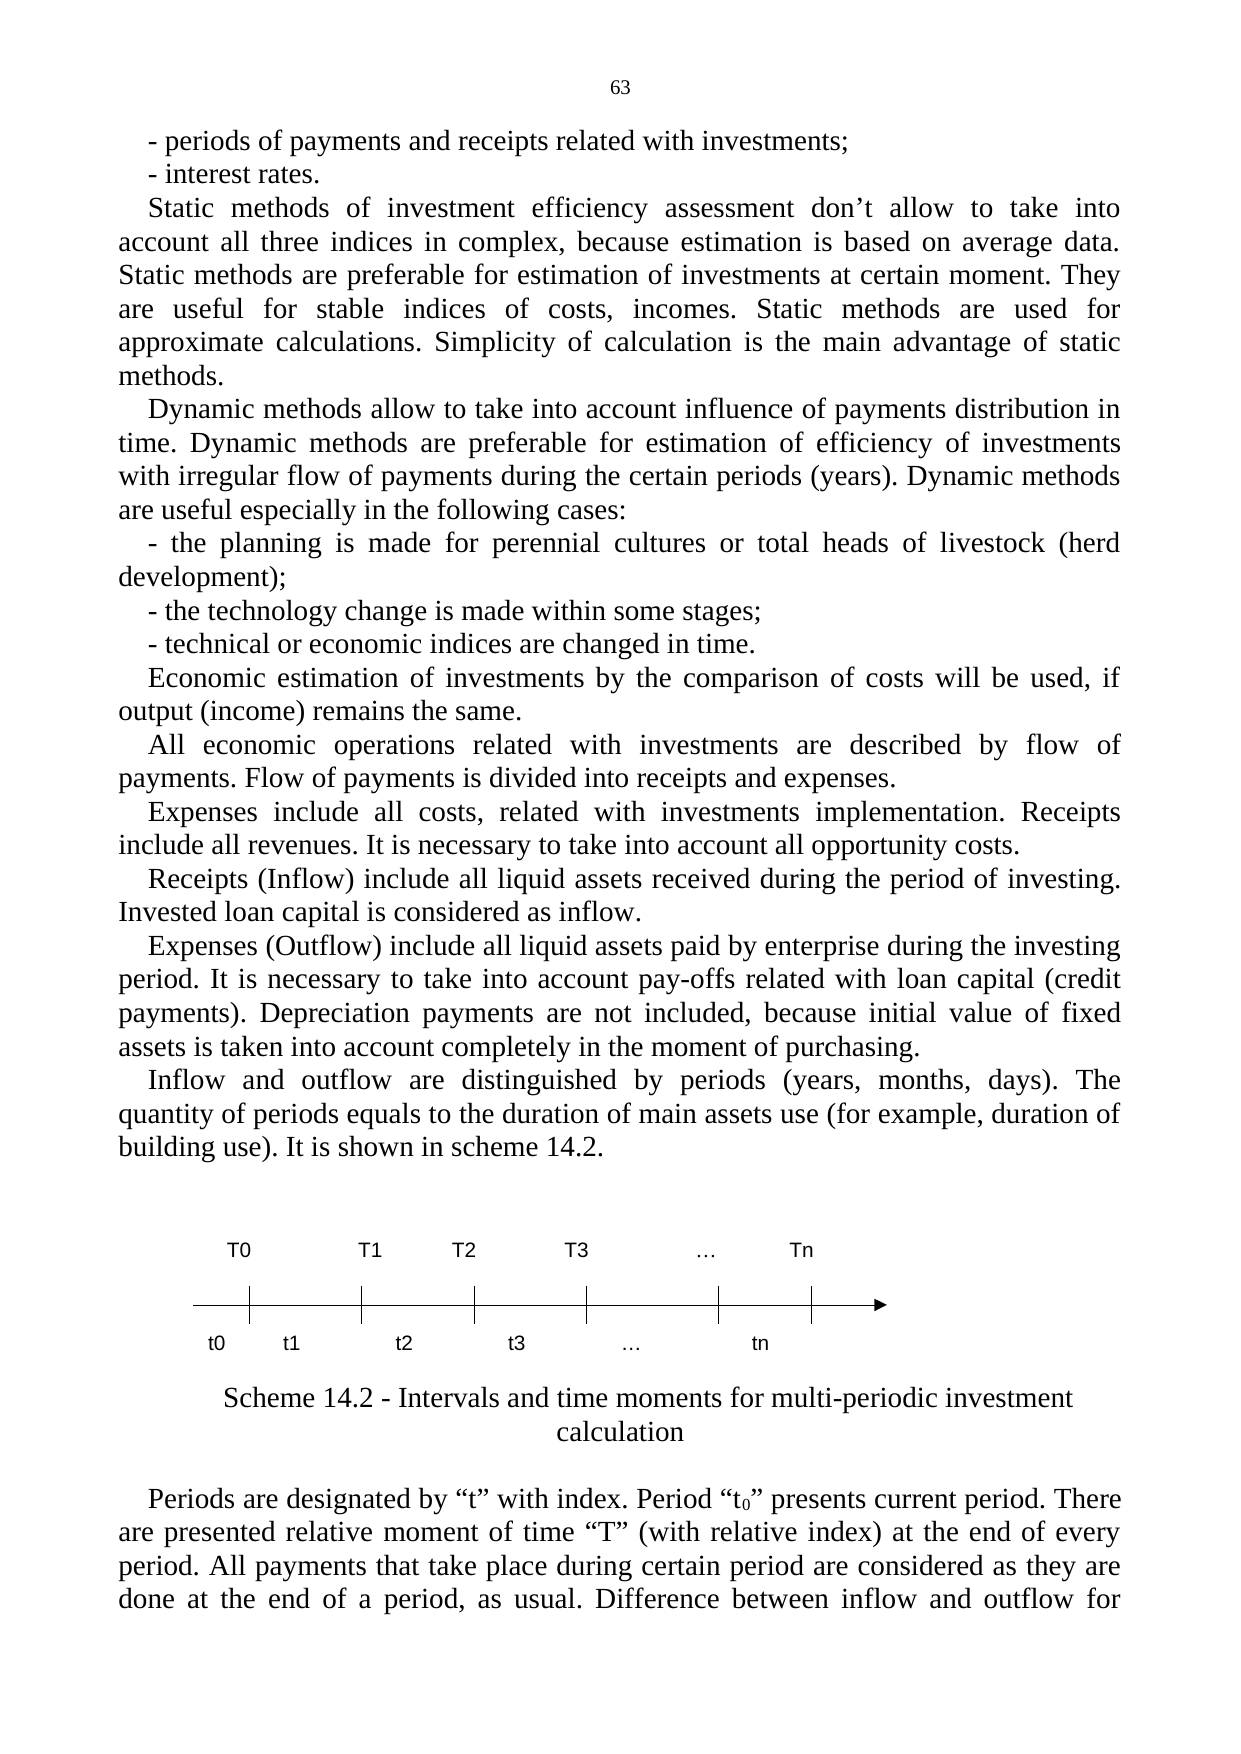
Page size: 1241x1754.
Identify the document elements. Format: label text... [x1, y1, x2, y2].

text Dynamic methods allow to take into account influence of payments distribution in time. Dynamic methods are preferable for estimation of efficiency of investments with irregular flow of payments during the certain periods (years). Dynamic methods are useful especially in the following cases: [118, 391, 1122, 526]
text - the planning is made for perennial cultures or total heads of livestock (herd development); [118, 526, 1122, 593]
text - periods of payments and receipts related with investments; [118, 123, 1122, 157]
text - interest rates. [118, 157, 1122, 190]
text Receipts (Inflow) include all liquid assets received during the period of investing. Invested loan capital is considered as inflow. [118, 861, 1122, 928]
text - technical or economic indices are changed in time. [118, 626, 1122, 660]
text Inflow and outflow are distinguished by periods (years, months, days). The quantity of periods equals to the duration of main assets use (for example, duration of building use). It is shown in scheme 14.2. [118, 1062, 1122, 1163]
text - the technology change is made within some stages; [118, 593, 1122, 626]
text All economic operations related with investments are described by flow of payments. Flow of payments is divided into receipts and expenses. [118, 727, 1122, 794]
text Economic estimation of investments by the comparison of costs will be used, if output (income) remains the same. [118, 660, 1122, 727]
text Expenses include all costs, related with investments implementation. Receipts include all revenues. It is necessary to take into account all opportunity costs. [118, 794, 1122, 861]
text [118, 1481, 1122, 1615]
text Scheme 14.2 - Intervals and time moments for multi-periodic investment calculation [118, 1380, 1122, 1447]
text Expenses (Outflow) include all liquid assets paid by enterprise during the investing period. It is necessary to take into account pay-offs related with loan capital (credit payments). Depreciation payments are not included, because initial value of fixed assets is taken into account completely in the moment of purchasing. [118, 928, 1122, 1062]
text Static methods of investment efficiency assessment don’t allow to take into account all three indices in complex, because estimation is based on average data. Static methods are preferable for estimation of investments at certain moment. They are useful for stable indices of costs, incomes. Static methods are used for approximate calculations. Simplicity of calculation is the main advantage of static methods. [118, 190, 1122, 391]
